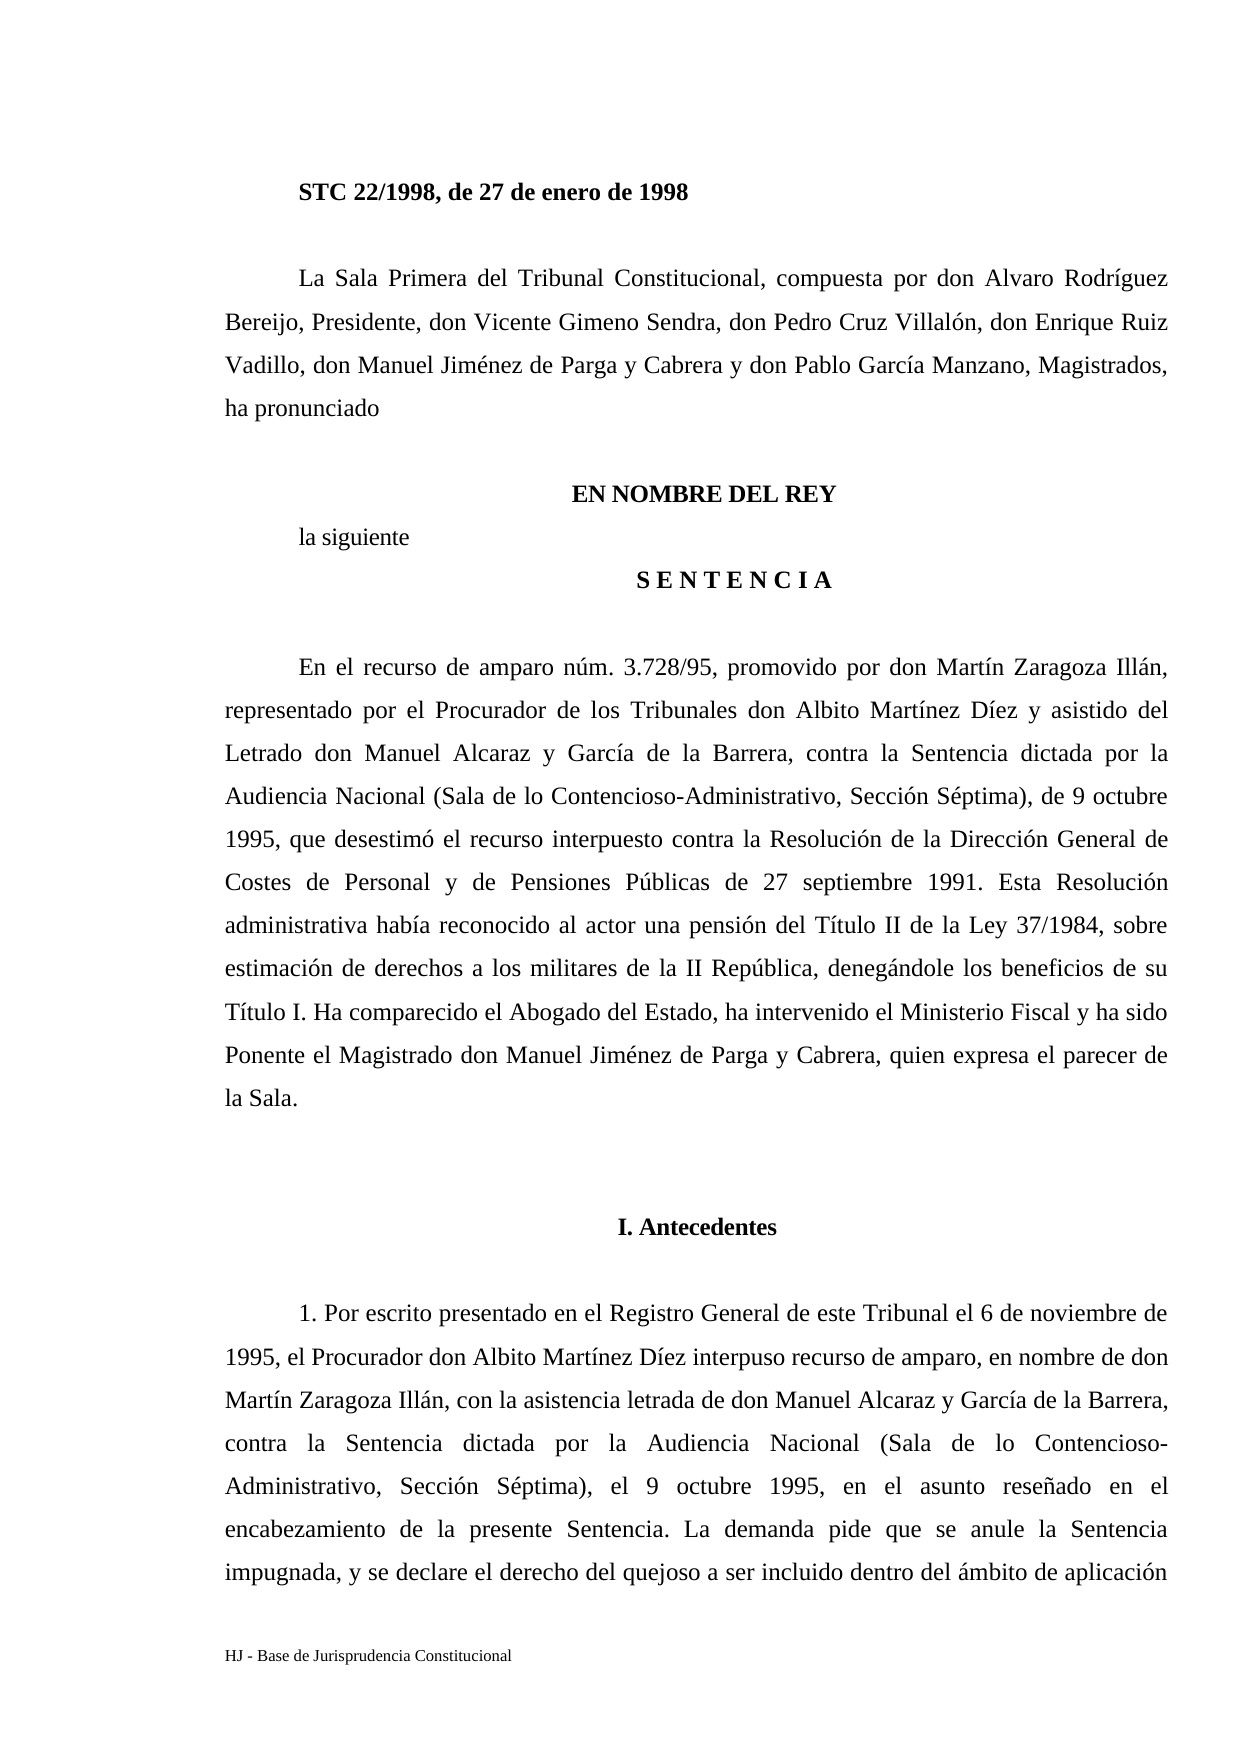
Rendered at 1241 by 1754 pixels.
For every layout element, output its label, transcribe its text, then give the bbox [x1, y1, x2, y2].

text La Sala Primera del Tribunal Constitucional, compuesta por don Alvaro Rodríguez Bereijo, Presidente, don Vicente Gimeno Sendra, don Pedro Cruz Villalón, don Enrique Ruiz Vadillo, don Manuel Jiménez de Parga y Cabrera y don Pablo García Manzano, Magistrados, ha pronunciado [224, 263, 1169, 422]
text I. Antecedentes [224, 1212, 1169, 1241]
text la siguiente [224, 522, 1110, 551]
text STC 22/1998, de 27 de enero de 1998 [224, 177, 1169, 206]
text S E N T E N C I A [224, 565, 1169, 594]
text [224, 1298, 1169, 1586]
text En el recurso de amparo núm. 3.728/95, promovido por don Martín Zaragoza Illán, representado por el Procurador de los Tribunales don Albito Martínez Díez y asistido del Letrado don Manuel Alcaraz y García de la Barrera, contra la Sentencia dictada por la Audiencia Nacional (Sala de lo Contencioso-Administrativo, Sección Séptima), de 9 octubre 1995, que desestimó el recurso interpuesto contra la Resolución de la Dirección General de Costes de Personal y de Pensiones Públicas de 27 septiembre 1991. Esta Resolución administrativa había reconocido al actor una pensión del Título II de la Ley 37/1984, sobre estimación de derechos a los militares de la II República, denegándole los beneficios de su Título I. Ha comparecido el Abogado del Estado, ha intervenido el Ministerio Fiscal y ha sido Ponente el Magistrado don Manuel Jiménez de Parga y Cabrera, quien expresa el parecer de la Sala. [224, 652, 1169, 1112]
text EN NOMBRE DEL REY [224, 479, 1110, 508]
